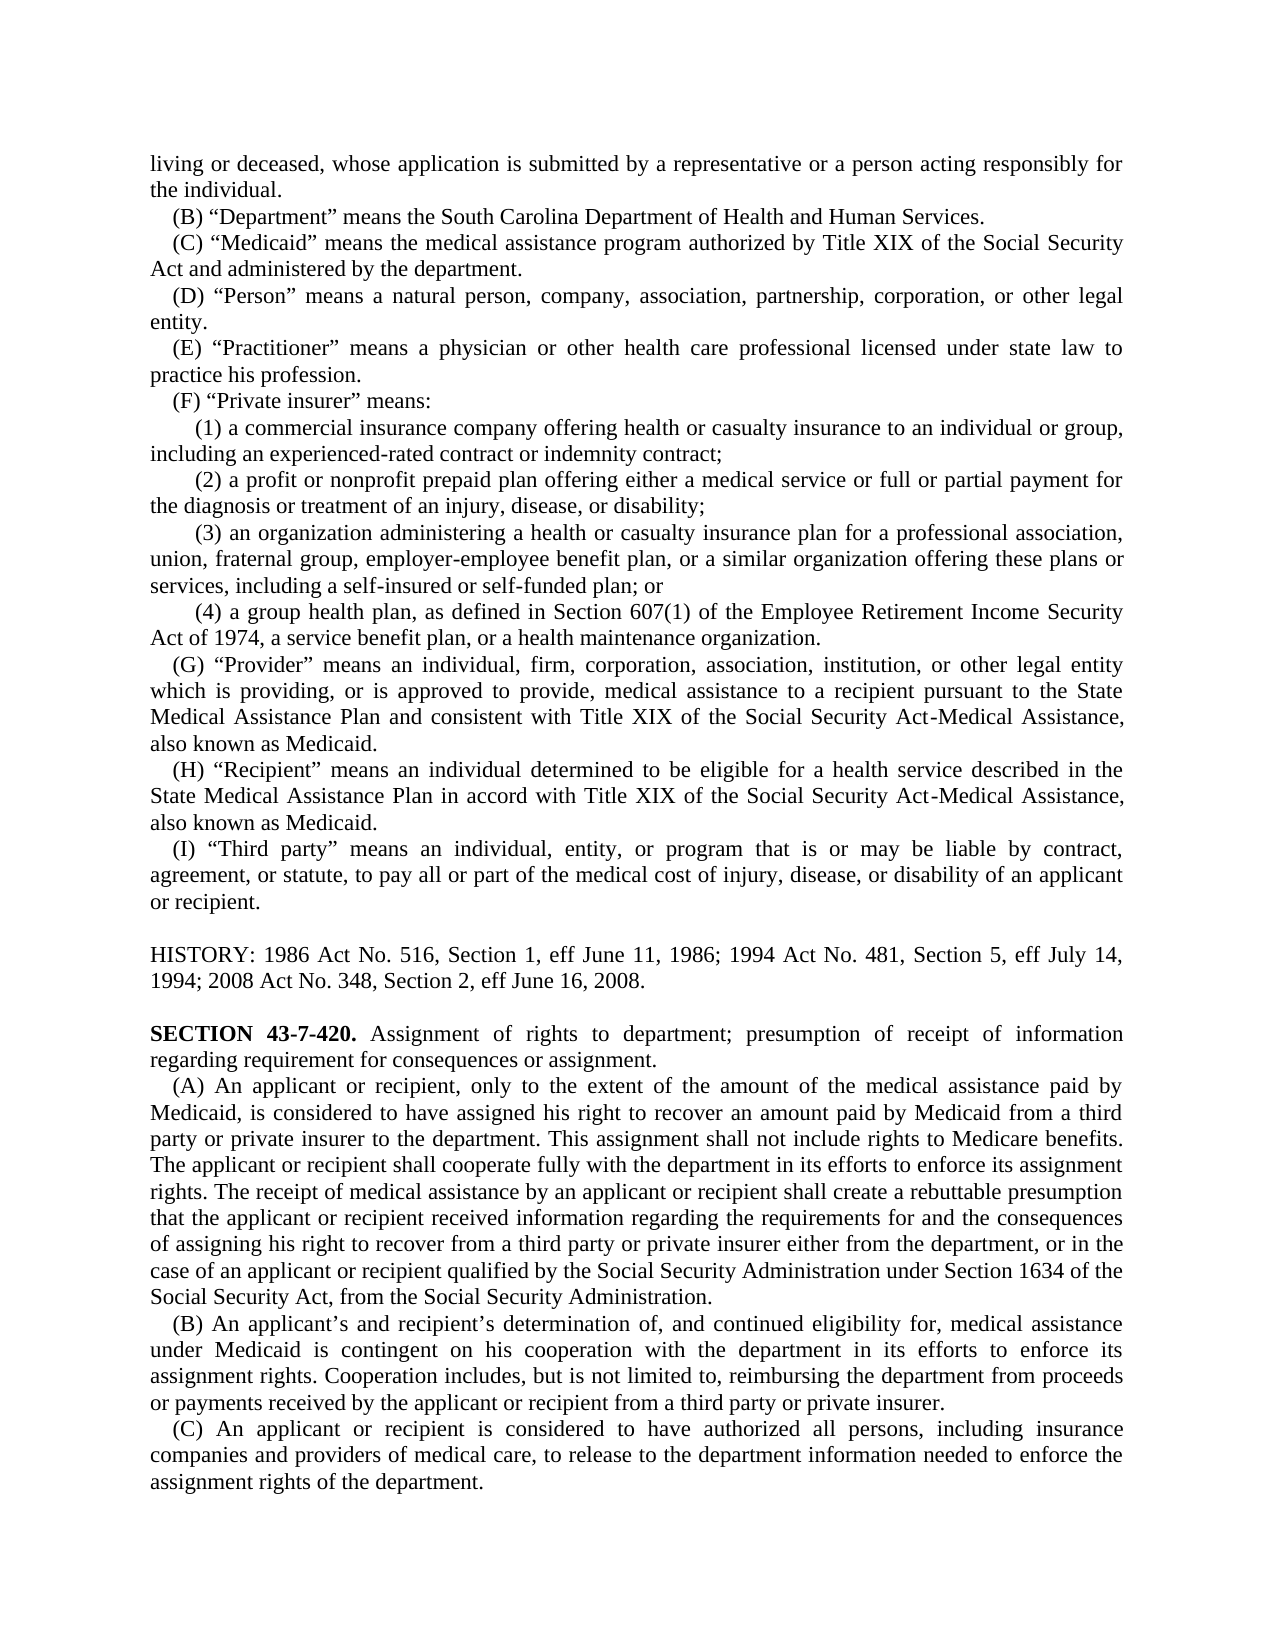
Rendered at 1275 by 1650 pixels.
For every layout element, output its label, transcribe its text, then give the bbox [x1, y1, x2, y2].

text (2) a profit or nonprofit prepaid plan offering either a medical service or full or partial payment for the diagnosis or treatment of an injury, disease, or disability; [150, 466, 1125, 519]
text (D) “Person” means a natural person, company, association, partnership, corporation, or other legal entity. [150, 282, 1125, 334]
text (I) “Third party” means an individual, entity, or program that is or may be liable by contract, agreement, or statute, to pay all or part of the medical cost of injury, disease, or disability of an applicant or recipient. [150, 835, 1125, 914]
text (E) “Practitioner” means a physician or other health care professional licensed under state law to practice his profession. [150, 334, 1125, 387]
text (H) “Recipient” means an individual determined to be eligible for a health service described in the State Medical Assistance Plan in accord with Title XIX of the Social Security Act-Medical Assistance, also known as Medicaid. [150, 756, 1125, 835]
text SECTION 43-7-420. Assignment of rights to department; presumption of receipt of information regarding requirement for consequences or assignment. [150, 1020, 1125, 1072]
text (C) “Medicaid” means the medical assistance program authorized by Title XIX of the Social Security Act and administered by the department. [150, 229, 1125, 282]
text (4) a group health plan, as defined in Section 607(1) of the Employee Retirement Income Security Act of 1974, a service benefit plan, or a health maintenance organization. [150, 598, 1125, 651]
text (C) An applicant or recipient is considered to have authorized all persons, including insurance companies and providers of medical care, to release to the department information needed to enforce the assignment rights of the department. [150, 1415, 1125, 1494]
text HISTORY: 1986 Act No. 516, Section 1, eff June 11, 1986; 1994 Act No. 481, Section 5, eff July 14, 1994; 2008 Act No. 348, Section 2, eff June 16, 2008. [150, 941, 1125, 993]
text (B) “Department” means the South Carolina Department of Health and Human Services. [150, 203, 1125, 229]
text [150, 150, 1125, 203]
text (1) a commercial insurance company offering health or casualty insurance to an individual or group, including an experienced-rated contract or indemnity contract; [150, 413, 1125, 466]
text (G) “Provider” means an individual, firm, corporation, association, institution, or other legal entity which is providing, or is approved to provide, medical assistance to a recipient pursuant to the State Medical Assistance Plan and consistent with Title XIX of the Social Security Act-Medical Assistance, also known as Medicaid. [150, 651, 1125, 756]
text (A) An applicant or recipient, only to the extent of the amount of the medical assistance paid by Medicaid, is considered to have assigned his right to recover an amount paid by Medicaid from a third party or private insurer to the department. This assignment shall not include rights to Medicare benefits. The applicant or recipient shall cooperate fully with the department in its efforts to enforce its assignment rights. The receipt of medical assistance by an applicant or recipient shall create a rebuttable presumption that the applicant or recipient received information regarding the requirements for and the consequences of assigning his right to recover from a third party or private insurer either from the department, or in the case of an applicant or recipient qualified by the Social Security Administration under Section 1634 of the Social Security Act, from the Social Security Administration. [150, 1072, 1125, 1309]
text (3) an organization administering a health or casualty insurance plan for a professional association, union, fraternal group, employer-employee benefit plan, or a similar organization offering these plans or services, including a self-insured or self-funded plan; or [150, 519, 1125, 598]
text (F) “Private insurer” means: [150, 387, 1125, 413]
text (B) An applicant’s and recipient’s determination of, and continued eligibility for, medical assistance under Medicaid is contingent on his cooperation with the department in its efforts to enforce its assignment rights. Cooperation includes, but is not limited to, reimbursing the department from proceeds or payments received by the applicant or recipient from a third party or private insurer. [150, 1309, 1125, 1415]
